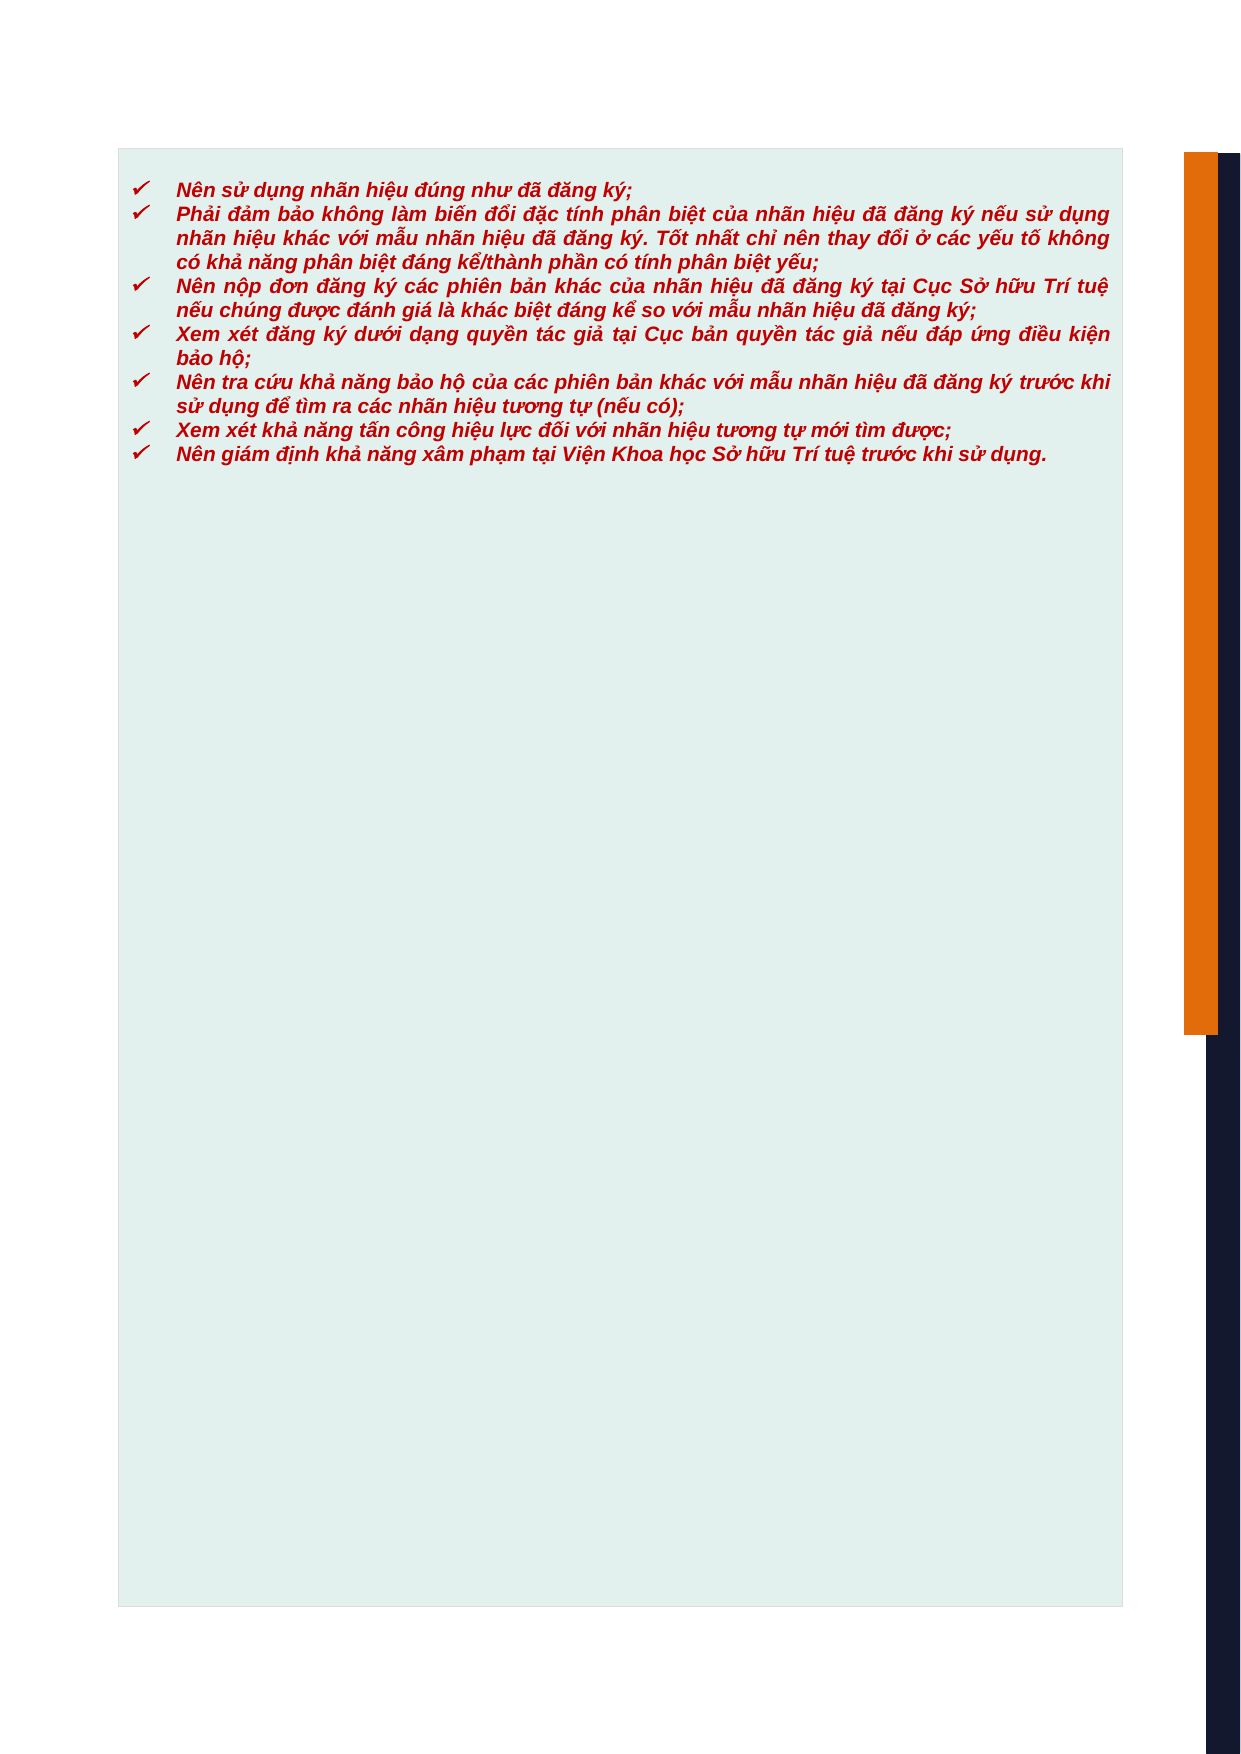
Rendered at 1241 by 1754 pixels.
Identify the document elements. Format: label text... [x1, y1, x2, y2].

table_header Nên sử dụng nhãn hiệu đúng như đã đăng ký; Phải đảm bảo không làm biến đổi đặc tính phân biệt của nhãn hiệu đã đăng ký nếu sử dụng nhãn hiệu khác với mẫu nhãn hiệu đã đăng ký. Tốt nhất chỉ nên thay đổi ở các yếu tố không có khả năng phân biệt đáng kể/thành phần có tính phân biệt yếu; Nên nộp đơn đăng ký các phiên bản khác của nhãn hiệu đã đăng ký tại Cục Sở hữu Trí tuệ nếu chúng được đánh giá là khác biệt đáng kể so với mẫu nhãn hiệu đã đăng ký; Xem xét đăng ký dưới dạng quyền tác giả tại Cục bản quyền tác giả nếu đáp ứng điều kiện bảo hộ; Nên tra cứu khả năng bảo hộ của các phiên bản khác với mẫu nhãn hiệu đã đăng ký trước khi sử dụng để tìm ra các nhãn hiệu tương tự (nếu có); Xem xét khả năng tấn công hiệu lực đối với nhãn hiệu tương tự mới tìm được; Nên giám định khả năng xâm phạm tại Viện Khoa học Sở hữu Trí tuệ trước khi sử dụng. [119, 149, 1122, 1606]
